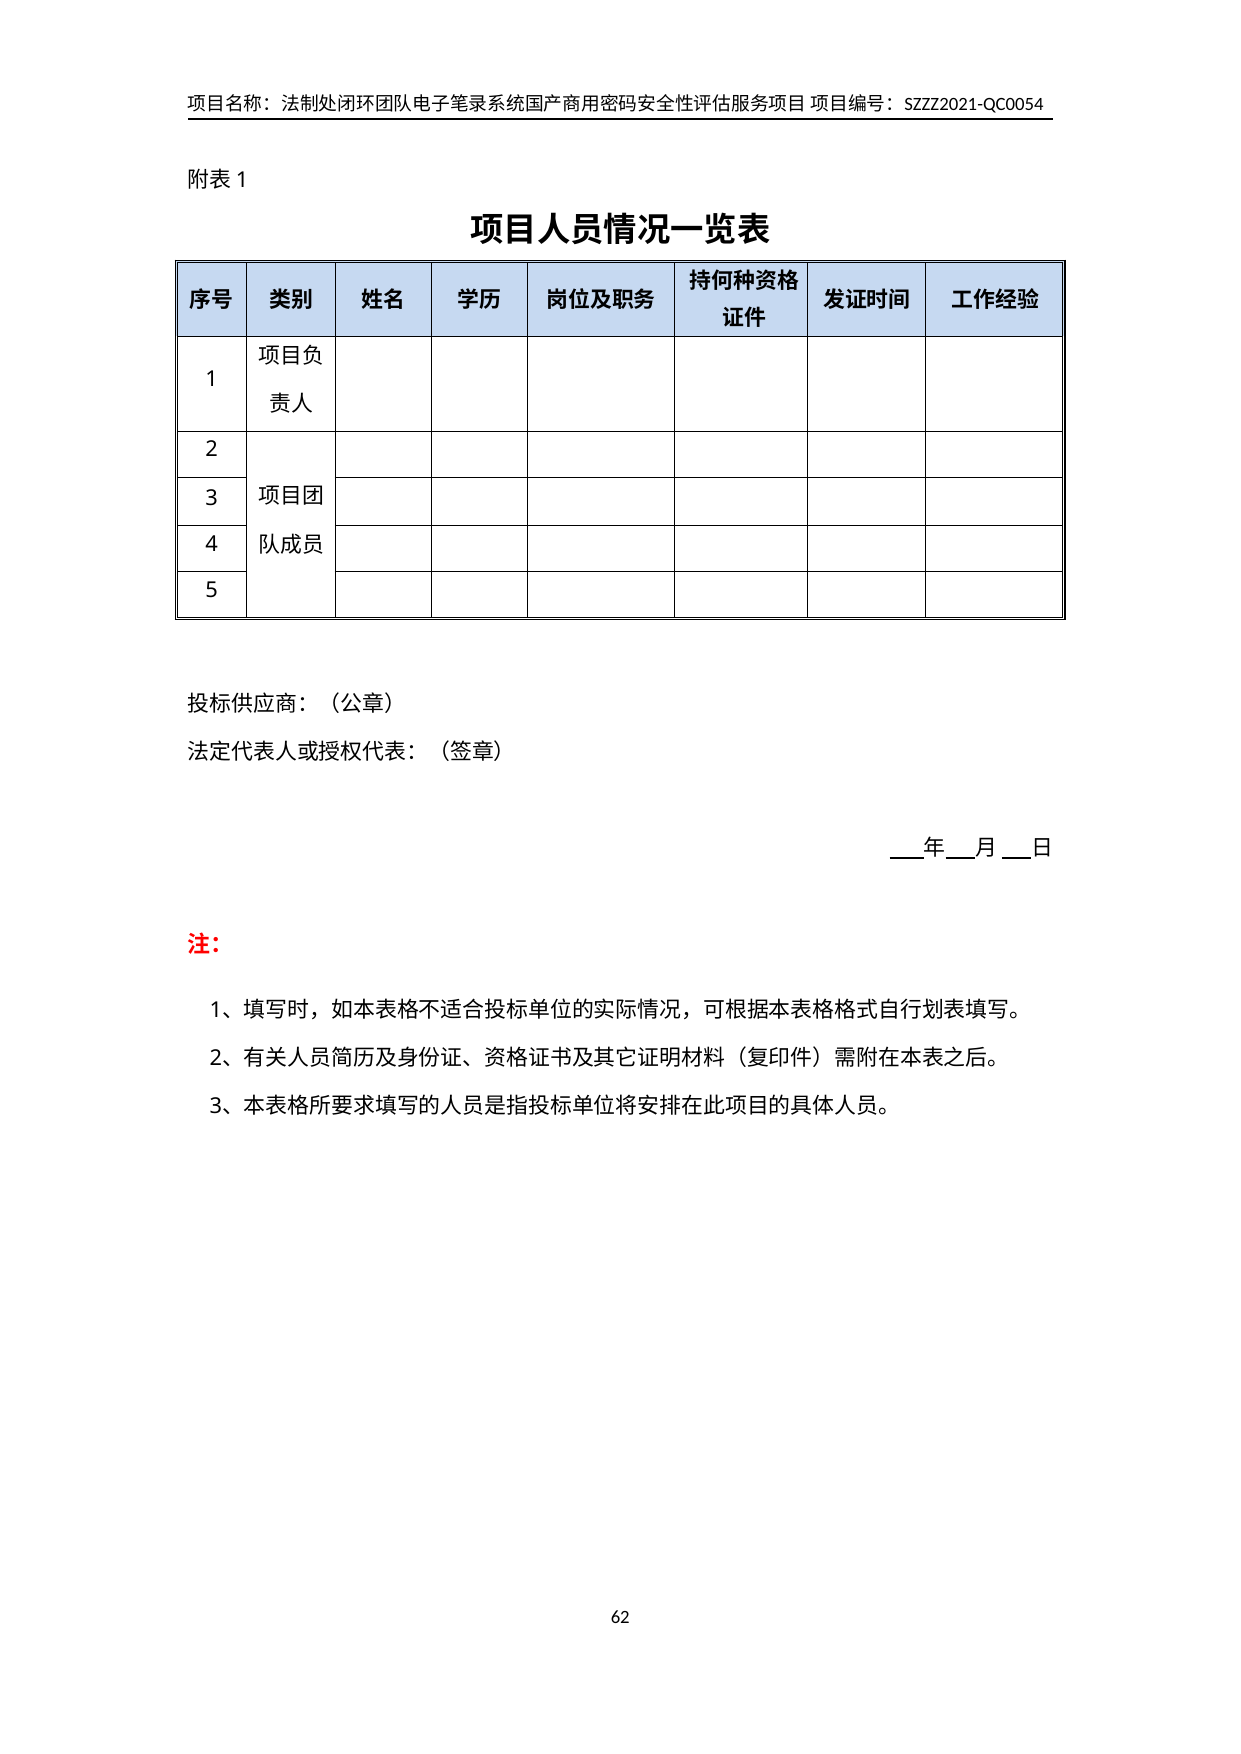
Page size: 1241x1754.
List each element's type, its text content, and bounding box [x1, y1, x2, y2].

table_header 序号 [178, 263, 246, 336]
table_cell [808, 432, 925, 477]
table_cell [336, 526, 431, 571]
table_header 工作经验 [926, 263, 1062, 336]
table_header 姓名 [336, 263, 431, 336]
table_cell 2 [178, 432, 246, 477]
table_cell [432, 526, 527, 571]
text 2、有关人员简历及身份证、资格证书及其它证明材料（复印件）需附在本表之后。 [187, 1040, 1053, 1072]
text 3、本表格所要求填写的人员是指投标单位将安排在此项目的具体人员。 [187, 1088, 1053, 1121]
table_cell [336, 478, 431, 525]
table_header 发证时间 [808, 263, 925, 336]
table_cell [808, 572, 925, 617]
table_cell [808, 478, 925, 525]
table_cell [528, 572, 674, 617]
text 项目人员情况一览表 [187, 194, 1053, 259]
table_cell 4 [178, 526, 246, 571]
table_cell [926, 478, 1062, 525]
table_header 岗位及职务 [528, 263, 674, 336]
table_cell [675, 432, 807, 477]
table_header 持何种资格证件 [675, 263, 807, 336]
table_cell [926, 526, 1062, 571]
text 附表1 [187, 162, 1053, 194]
table_header 类别 [247, 263, 335, 336]
table_cell [528, 478, 674, 525]
text 年 月 日 [187, 829, 1053, 862]
table_cell [675, 337, 807, 431]
table_header 学历 [432, 263, 527, 336]
table_cell [528, 526, 674, 571]
table_cell [926, 432, 1062, 477]
table_cell [926, 337, 1062, 431]
table_cell [336, 337, 431, 431]
table_cell [808, 526, 925, 571]
table_cell 3 [178, 478, 246, 525]
table_cell [336, 432, 431, 477]
table_cell 项目团队成员 [247, 432, 335, 617]
text 注： [187, 910, 1053, 975]
table_cell [432, 432, 527, 477]
text 法定代表人或授权代表：（签章） [187, 734, 1053, 766]
table_cell [432, 337, 527, 431]
table_cell [432, 478, 527, 525]
text 投标供应商：（公章） [187, 685, 1053, 718]
table_cell 1 [178, 337, 246, 431]
table_cell [675, 572, 807, 617]
table_cell [808, 337, 925, 431]
text 1、填写时，如本表格不适合投标单位的实际情况，可根据本表格格式自行划表填写。 [187, 992, 1053, 1024]
table_cell [336, 572, 431, 617]
table_cell [528, 337, 674, 431]
table_cell 5 [178, 572, 246, 617]
table_cell [432, 572, 527, 617]
table_cell [528, 432, 674, 477]
table_cell [675, 526, 807, 571]
table_cell 项目负责人 [247, 337, 335, 431]
table_cell [675, 478, 807, 525]
table_cell [926, 572, 1062, 617]
